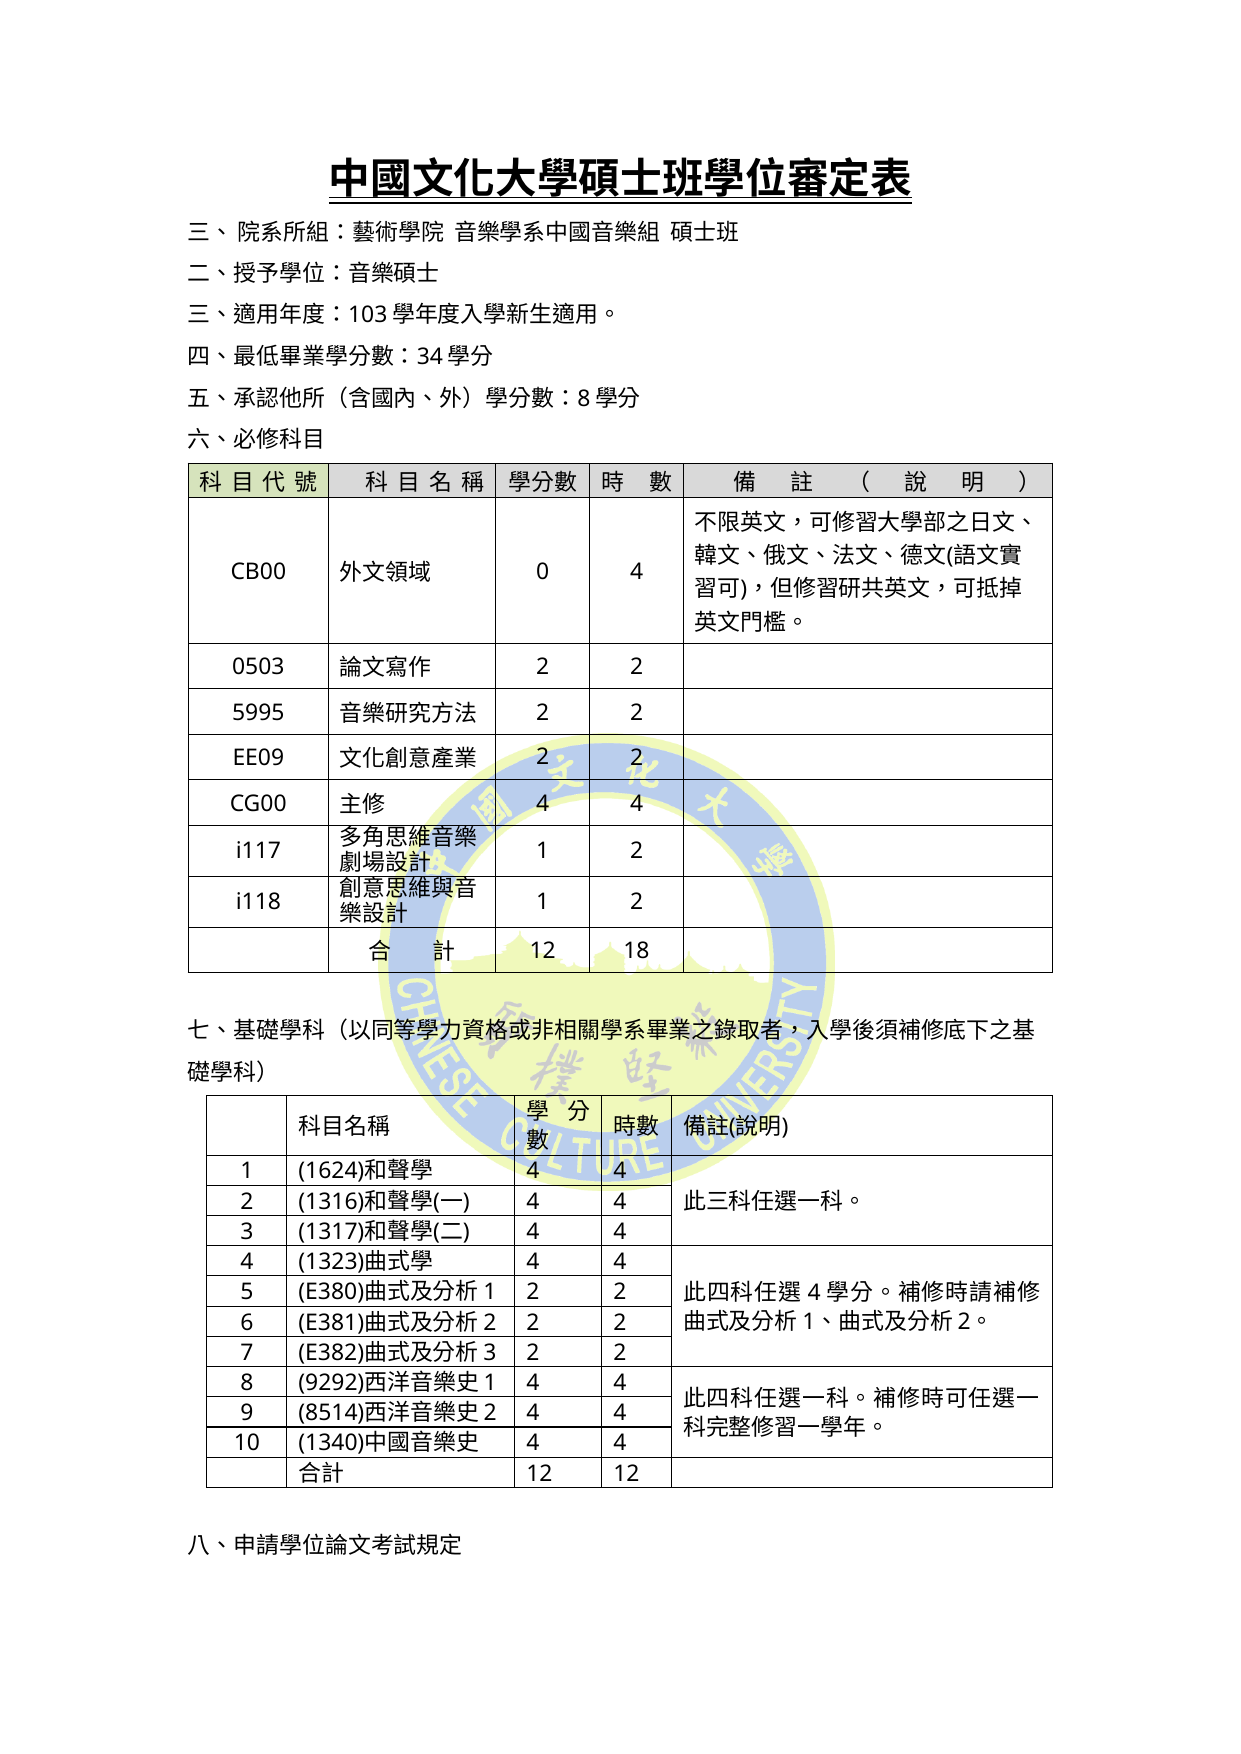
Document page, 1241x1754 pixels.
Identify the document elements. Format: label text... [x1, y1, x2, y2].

table_cell [684, 644, 1052, 688]
table_cell 創意思維與音樂設計 [329, 877, 495, 927]
table_cell 不限英文，可修習大學部之日文、韓文、俄文、法文、德文(語文實習可)，但修習研共英文，可抵掉英文門檻。 [684, 498, 1052, 642]
table_header [207, 1096, 286, 1154]
table_cell 4 [602, 1186, 671, 1215]
table_cell 2 [207, 1186, 286, 1215]
table_header 時數 [590, 464, 683, 497]
list 院系所組：藝術學院 音樂學系中國音樂組 碩士班 [187, 213, 1053, 247]
table_cell i117 [189, 826, 328, 876]
table_cell 10 [207, 1428, 286, 1457]
table_cell [684, 877, 1052, 927]
table_cell 2 [590, 689, 683, 733]
table_cell 2 [515, 1337, 601, 1366]
table_cell (1340)中國音樂史 [287, 1428, 514, 1457]
table_cell 12 [602, 1458, 671, 1487]
picture [378, 973, 835, 1012]
table_cell 18 [590, 928, 683, 972]
table_header 備註(說明) [672, 1096, 1052, 1154]
table_cell 4 [602, 1397, 671, 1426]
table_header 備註（說明） [684, 464, 1052, 497]
table_cell 0 [496, 498, 589, 642]
table_cell CB00 [189, 498, 328, 642]
text 二、授予學位：音樂碩士 [187, 255, 1053, 288]
table_header 科目名稱 [329, 464, 495, 497]
table_cell 此四科任選一科。補修時可任選一科完整修習一學年。 [672, 1367, 1052, 1457]
table_cell 4 [602, 1246, 671, 1275]
text 四、最低畢業學分數：34學分 [187, 338, 1053, 371]
table_cell 2 [590, 826, 683, 876]
table_cell (8514)西洋音樂史2 [287, 1397, 514, 1426]
table_cell 5 [207, 1276, 286, 1306]
table_cell 4 [515, 1216, 601, 1245]
table_cell 2 [602, 1337, 671, 1366]
table_cell CG00 [189, 780, 328, 824]
table_cell [684, 735, 1052, 779]
table_cell [207, 1458, 286, 1487]
table_cell 4 [602, 1156, 671, 1185]
text 八、申請學位論文考試規定 [187, 1527, 1053, 1560]
table_cell 6 [207, 1307, 286, 1336]
table_cell (1624)和聲學 [287, 1156, 514, 1185]
table_header 學分數 [496, 464, 589, 497]
table_cell 2 [496, 644, 589, 688]
table_cell 文化創意產業 [329, 735, 495, 779]
table_cell 4 [496, 780, 589, 824]
table_cell [684, 780, 1052, 824]
table_cell 2 [515, 1276, 601, 1306]
table_cell 4 [515, 1367, 601, 1396]
table_cell 論文寫作 [329, 644, 495, 688]
table_cell 8 [207, 1367, 286, 1396]
table_cell [684, 928, 1052, 972]
table_cell 5995 [189, 689, 328, 733]
table_cell 4 [515, 1156, 601, 1185]
table_cell (1317)和聲學(二) [287, 1216, 514, 1245]
table_cell 4 [515, 1428, 601, 1457]
picture [378, 1087, 835, 1095]
table_cell 1 [207, 1156, 286, 1185]
table_cell [684, 689, 1052, 733]
table_header 時數 [602, 1096, 671, 1154]
table_cell [672, 1458, 1052, 1487]
table_cell 3 [207, 1216, 286, 1245]
table_cell 合 計 [329, 928, 495, 972]
table_cell (1323)曲式學 [287, 1246, 514, 1275]
table_cell 2 [590, 735, 683, 779]
table_cell 4 [515, 1246, 601, 1275]
table_header 科目名稱 [287, 1096, 514, 1154]
table_cell 2 [602, 1307, 671, 1336]
table_cell 0503 [189, 644, 328, 688]
table_cell 12 [515, 1458, 601, 1487]
table_cell 此三科任選一科。 [672, 1156, 1052, 1245]
text 五、承認他所（含國內、外）學分數：8學分 [187, 379, 1053, 413]
table_cell 2 [496, 689, 589, 733]
table_header 學分數 [515, 1096, 601, 1154]
table_cell 音樂研究方法 [329, 689, 495, 733]
text 六、必修科目 [187, 421, 1053, 454]
table_cell (1316)和聲學(一) [287, 1186, 514, 1215]
table_cell 合計 [287, 1458, 514, 1487]
table_cell 4 [602, 1428, 671, 1457]
table_cell (E380)曲式及分析1 [287, 1276, 514, 1306]
table_cell 主修 [329, 780, 495, 824]
table_cell i118 [189, 877, 328, 927]
table_cell (E382)曲式及分析3 [287, 1337, 514, 1366]
table_cell 12 [496, 928, 589, 972]
table_cell 2 [496, 735, 589, 779]
table_cell 1 [496, 877, 589, 927]
table_cell [684, 826, 1052, 876]
table_cell 4 [515, 1397, 601, 1426]
table_header 科目代號 [189, 464, 328, 497]
table_cell 4 [515, 1186, 601, 1215]
table_cell 外文領域 [329, 498, 495, 642]
table_cell EE09 [189, 735, 328, 779]
table_cell 2 [590, 877, 683, 927]
text 三、適用年度：103學年度入學新生適用。 [187, 296, 1053, 329]
table_cell 2 [602, 1276, 671, 1306]
text 中國文化大學碩士班學位審定表 [187, 138, 1053, 213]
table_cell 4 [602, 1216, 671, 1245]
text 七、基礎學科（以同等學力資格或非相關學系畢業之錄取者，入學後須補修底下之基礎學科） [187, 1012, 1053, 1087]
table_cell 1 [496, 826, 589, 876]
table_cell 4 [602, 1367, 671, 1396]
table_cell 4 [590, 780, 683, 824]
table_cell 9 [207, 1397, 286, 1426]
table_cell (9292)西洋音樂史1 [287, 1367, 514, 1396]
table_cell 4 [207, 1246, 286, 1275]
table_cell 7 [207, 1337, 286, 1366]
table_cell 2 [515, 1307, 601, 1336]
table_cell 4 [590, 498, 683, 642]
table_cell 此四科任選4學分。補修時請補修曲式及分析1、曲式及分析2。 [672, 1246, 1052, 1366]
table_cell 多角思維音樂劇場設計 [329, 826, 495, 876]
table_cell [189, 928, 328, 972]
table_cell 2 [590, 644, 683, 688]
table_cell (E381)曲式及分析2 [287, 1307, 514, 1336]
